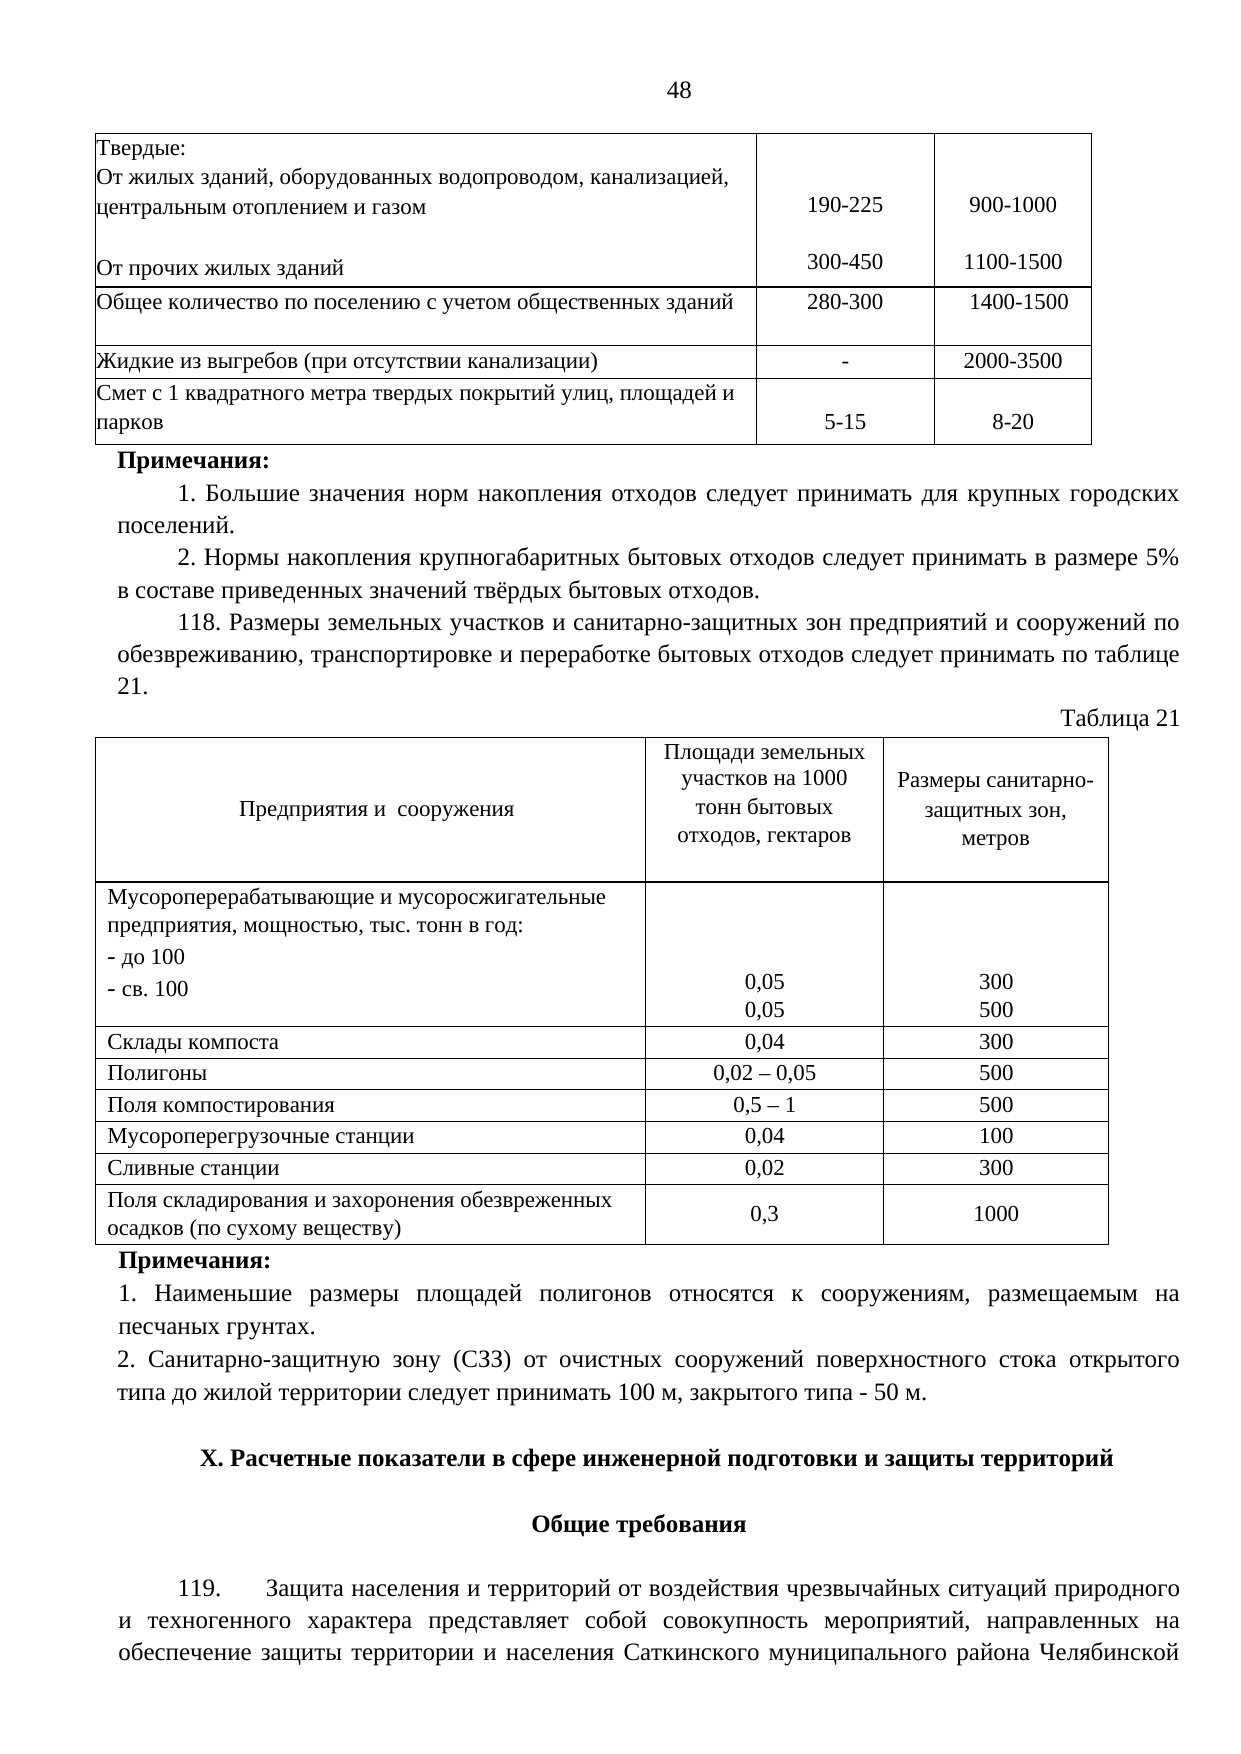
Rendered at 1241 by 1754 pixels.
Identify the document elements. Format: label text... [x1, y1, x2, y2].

table_cell 300 [884, 1154, 1108, 1184]
text 1. Большие значения норм накопления отходов следует принимать для крупных городских поселений. [117, 478, 1181, 539]
table_cell 0,02 – 0,05 [646, 1059, 883, 1089]
table_cell Полигоны [96, 1059, 645, 1089]
table_cell Склады компоста [96, 1027, 645, 1058]
table_cell 190-225 300-450 [757, 134, 934, 286]
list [118, 1573, 1181, 1666]
table_cell 300 [884, 1027, 1108, 1058]
text 2. Нормы накопления крупногабаритных бытовых отходов следует принимать в размере 5% в составе приведенных значений твёрдых бытовых отходов. [117, 542, 1181, 603]
table_cell 500 [884, 1090, 1108, 1121]
text 1. Наименьшие размеры площадей полигонов относятся к сооружениям, размещаемым на песчаных грунтах. [118, 1278, 1181, 1340]
text Примечания: [117, 445, 1147, 474]
table_cell 0,02 [646, 1154, 883, 1184]
text 118. Размеры земельных участков и санитарно-защитных зон предприятий и сооружений по обезвреживанию, транспортировке и переработке бытовых отходов следует принимать по таблице 21. [117, 607, 1181, 700]
table_cell 0,05 0,05 [646, 883, 883, 1026]
table_cell 280-300 [757, 288, 934, 345]
table_cell 100 [884, 1122, 1108, 1152]
table_cell 500 [884, 1059, 1108, 1089]
table_cell 0,3 [646, 1185, 883, 1244]
table_header Размеры санитарно- защитных зон, метров [884, 738, 1108, 881]
text Общие требования [118, 1509, 1100, 1538]
table_cell Смет с 1 квадратного метра твердых покрытий улиц, площадей и парков [96, 379, 756, 444]
table_cell 0,5 – 1 [646, 1090, 883, 1121]
table_cell 0,04 [646, 1122, 883, 1152]
table_cell 8-20 [935, 379, 1091, 444]
table_cell - [757, 346, 934, 378]
table_cell Поля компостирования [96, 1090, 645, 1121]
table_cell 300 500 [884, 883, 1108, 1026]
text 2. Санитарно-защитную зону (СЗЗ) от очистных сооружений поверхностного стока открытого типа до жилой территории следует принимать 100 м, закрытого типа - 50 м. [117, 1344, 1181, 1406]
table_header Площади земельных участков на 1000 тонн бытовых отходов, гектаров [646, 738, 883, 881]
table_cell 1400-1500 [935, 288, 1091, 345]
table_cell Общее количество по поселению с учетом общественных зданий [96, 288, 756, 345]
table_cell 1000 [884, 1185, 1108, 1244]
table_cell 5-15 [757, 379, 934, 444]
table_cell Поля складирования и захоронения обезвреженных осадков (по сухому веществу) [96, 1185, 645, 1244]
table_cell Твердые: От жилых зданий, оборудованных водопроводом, канализацией, центральным отоплением и газом От прочих жилых зданий [96, 134, 756, 286]
table_cell Мусороперегрузочные станции [96, 1122, 645, 1152]
table_cell 2000-3500 [935, 346, 1091, 378]
text X. Расчетные показатели в сфере инженерной подготовки и защиты территорий [119, 1443, 1136, 1472]
table_cell Мусороперерабатывающие и мусоросжигательные предприятия, мощностью, тыс. тонн в год: до 100 св. 100 [96, 883, 645, 1026]
table_cell Сливные станции [96, 1154, 645, 1184]
table_header Предприятия и сооружения [96, 738, 645, 881]
text Таблица 21 [117, 703, 1181, 732]
table_cell Жидкие из выгребов (при отсутствии канализации) [96, 346, 756, 378]
table_cell 900-1000 1100-1500 [935, 134, 1091, 286]
table_cell 0,04 [646, 1027, 883, 1058]
text Примечания: [118, 1245, 1181, 1274]
